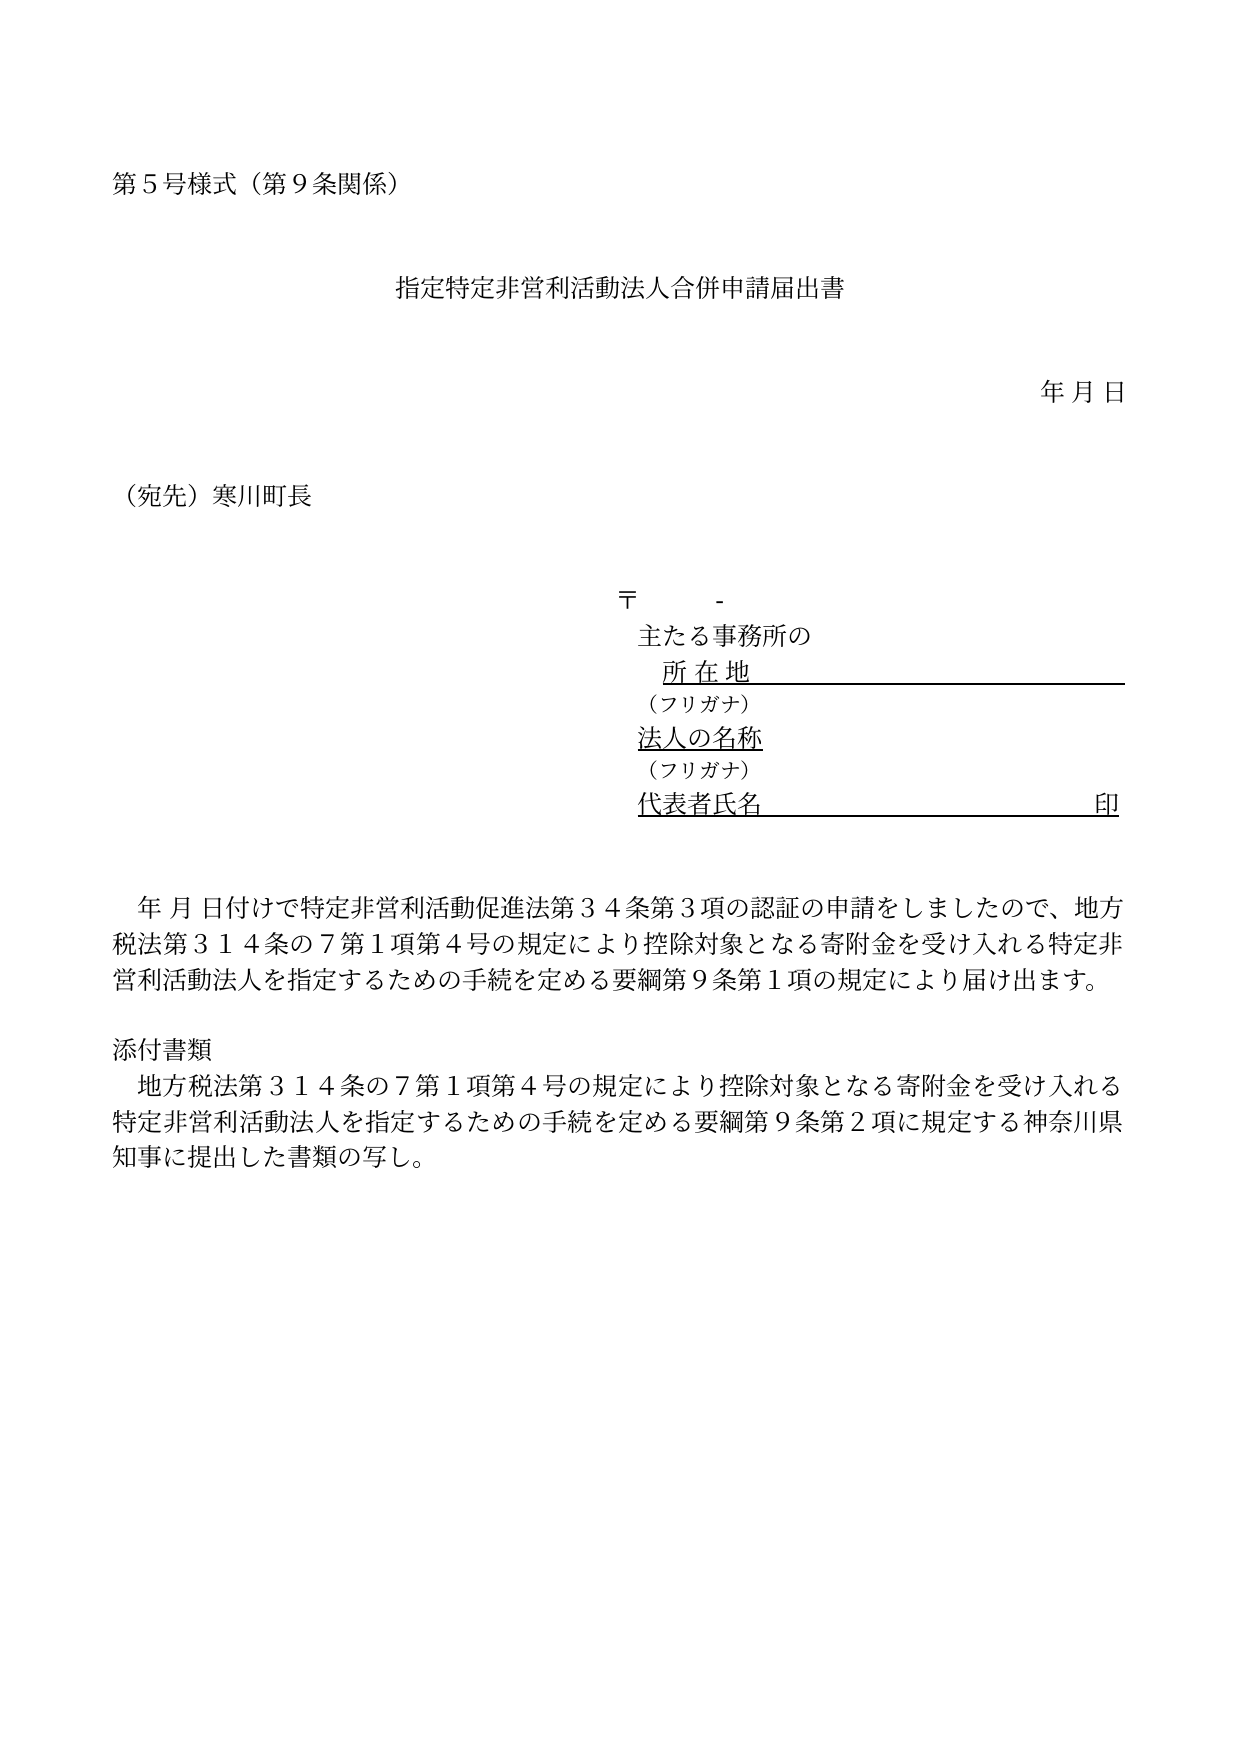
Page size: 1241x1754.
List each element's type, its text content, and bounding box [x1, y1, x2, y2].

text 〒 - [616, 581, 1128, 617]
text （宛先）寒川町長 [112, 477, 1128, 513]
text 第５号様式（第９条関係） [112, 164, 1128, 200]
text 指定特定非営利活動法人合併申請届出書 [112, 268, 1128, 304]
text 代表者氏名 印 [637, 784, 1128, 820]
text 添付書類 [112, 1030, 1128, 1066]
text 主たる事務所の [637, 617, 1128, 653]
text （フリガナ） [637, 754, 1128, 784]
text 年 月 日付けで特定非営利活動促進法第３４条第３項の認証の申請をしましたので、地方税法第３１４条の７第１項第４号の規定により控除対象となる寄附金を受け入れる特定非営利活動法人を指定するための手続を定める要綱第９条第１項の規定により届け出ます。 [112, 888, 1128, 996]
text 年 月 日 [112, 373, 1128, 408]
text 所 在 地 [637, 653, 1128, 689]
text 地方税法第３１４条の７第１項第４号の規定により控除対象となる寄附金を受け入れる特定非営利活動法人を指定するための手続を定める要綱第９条第２項に規定する神奈川県知事に提出した書類の写し。 [112, 1066, 1128, 1174]
text （フリガナ） [637, 689, 1128, 718]
text 法人の名称 [637, 718, 1128, 754]
